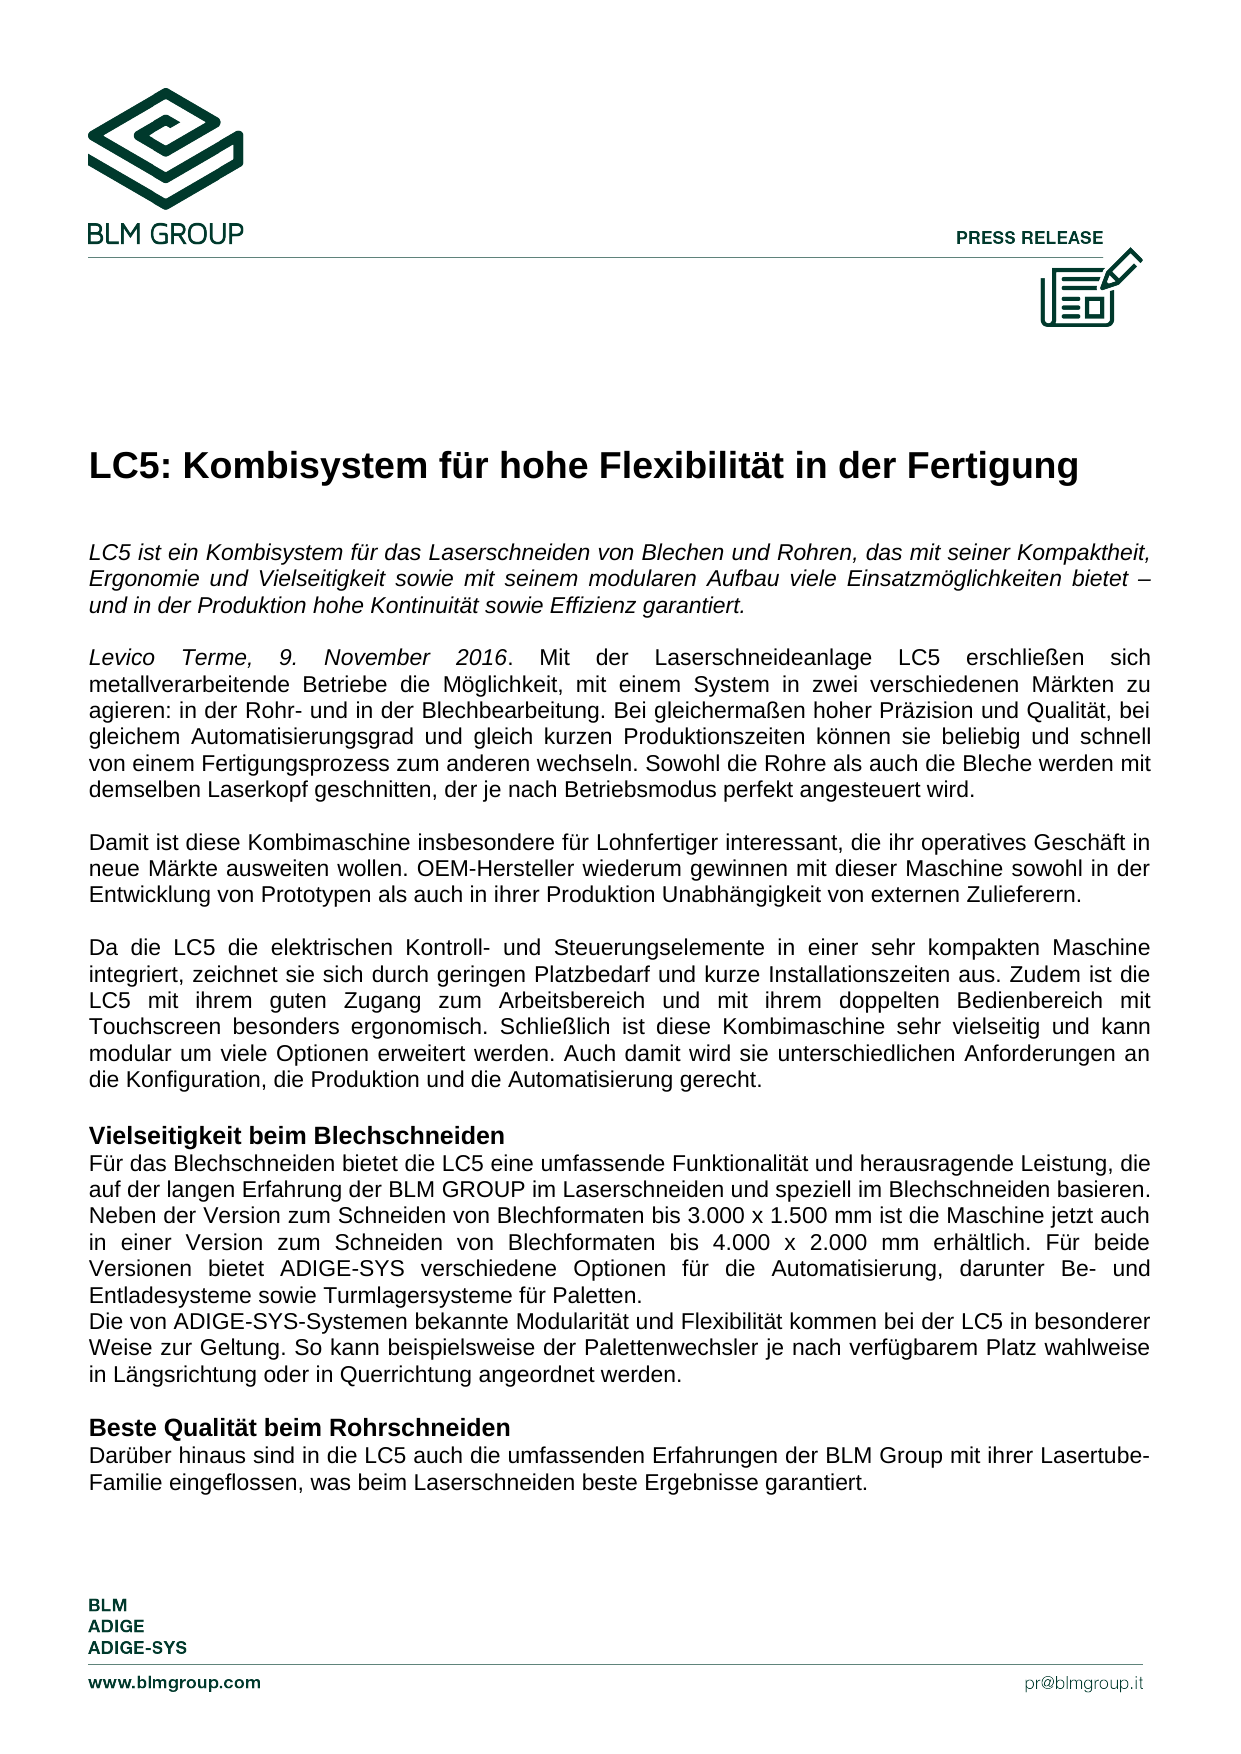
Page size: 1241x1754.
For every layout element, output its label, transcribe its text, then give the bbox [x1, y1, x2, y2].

text Da die LC5 die elektrischen Kontroll- und Steuerungselemente in einer sehr kompakten Maschine integriert, zeichnet sie sich durch geringen Platzbedarf und kurze Installationszeiten aus. Zudem ist die LC5 mit ihrem guten Zugang zum Arbeitsbereich und mit ihrem doppelten Bedienbereich mit Touchscreen besonders ergonomisch. Schließlich ist diese Kombimaschine sehr vielseitig und kann modular um viele Optionen erweitert werden. Auch damit wird sie unterschiedlichen Anforderungen an die Konfiguration, die Produktion und die Automatisierung gerecht. [89, 934, 1152, 1092]
picture [88, 88, 1143, 327]
text Damit ist diese Kombimaschine insbesondere für Lohnfertiger interessant, die ihr operatives Geschäft in neue Märkte ausweiten wollen. OEM-Hersteller wiederum gewinnen mit dieser Maschine sowohl in der Entwicklung von Prototypen als auch in ihrer Produktion Unabhängigkeit von externen Zulieferern. [89, 829, 1152, 908]
text Für das Blechschneiden bietet die LC5 eine umfassende Funktionalität und herausragende Leistung, die auf der langen Erfahrung der BLM GROUP im Laserschneiden und speziell im Blechschneiden basieren. [89, 1150, 1152, 1202]
text Darüber hinaus sind in die LC5 auch die umfassenden Erfahrungen der BLM Group mit ihrer Lasertube-Familie eingeflossen, was beim Laserschneiden beste Ergebnisse garantiert. [89, 1442, 1152, 1495]
text Beste Qualität beim Rohrschneiden [89, 1413, 1152, 1442]
text LC5 ist ein Kombisystem für das Laserschneiden von Blechen und Rohren, das mit seiner Kompaktheit, Ergonomie und Vielseitigkeit sowie mit seinem modularen Aufbau viele Einsatzmöglichkeiten bietet – und in der Produktion hohe Kontinuität sowie Effizienz garantiert. [89, 539, 1152, 618]
text Die von ADIGE-SYS-Systemen bekannte Modularität und Flexibilität kommen bei der LC5 in besonderer Weise zur Geltung. So kann beispielsweise der Palettenwechsler je nach verfügbarem Platz wahlweise in Längsrichtung oder in Querrichtung angeordnet werden. [89, 1308, 1152, 1387]
text LC5: Kombisystem für hohe Flexibilität in der Fertigung [89, 443, 1152, 486]
text Neben der Version zum Schneiden von Blechformaten bis 3.000 x 1.500 mm ist die Maschine jetzt auch in einer Version zum Schneiden von Blechformaten bis 4.000 x 2.000 mm erhältlich. Für beide Versionen bietet ADIGE-SYS verschiedene Optionen für die Automatisierung, darunter Be- und Entladesysteme sowie Turmlagersysteme für Paletten. [89, 1202, 1152, 1308]
text Vielseitigkeit beim Blechschneiden [89, 1121, 1152, 1150]
picture [88, 1592, 1143, 1695]
text Levico Terme, 9. November 2016. Mit der Laserschneideanlage LC5 erschließen sich metallverarbeitende Betriebe die Möglichkeit, mit einem System in zwei verschiedenen Märkten zu agieren: in der Rohr- und in der Blechbearbeitung. Bei gleichermaßen hoher Präzision und Qualität, bei gleichem Automatisierungsgrad und gleich kurzen Produktionszeiten können sie beliebig und schnell von einem Fertigungsprozess zum anderen wechseln. Sowohl die Rohre als auch die Bleche werden mit demselben Laserkopf geschnitten, der je nach Betriebsmodus perfekt angesteuert wird. [89, 644, 1152, 802]
